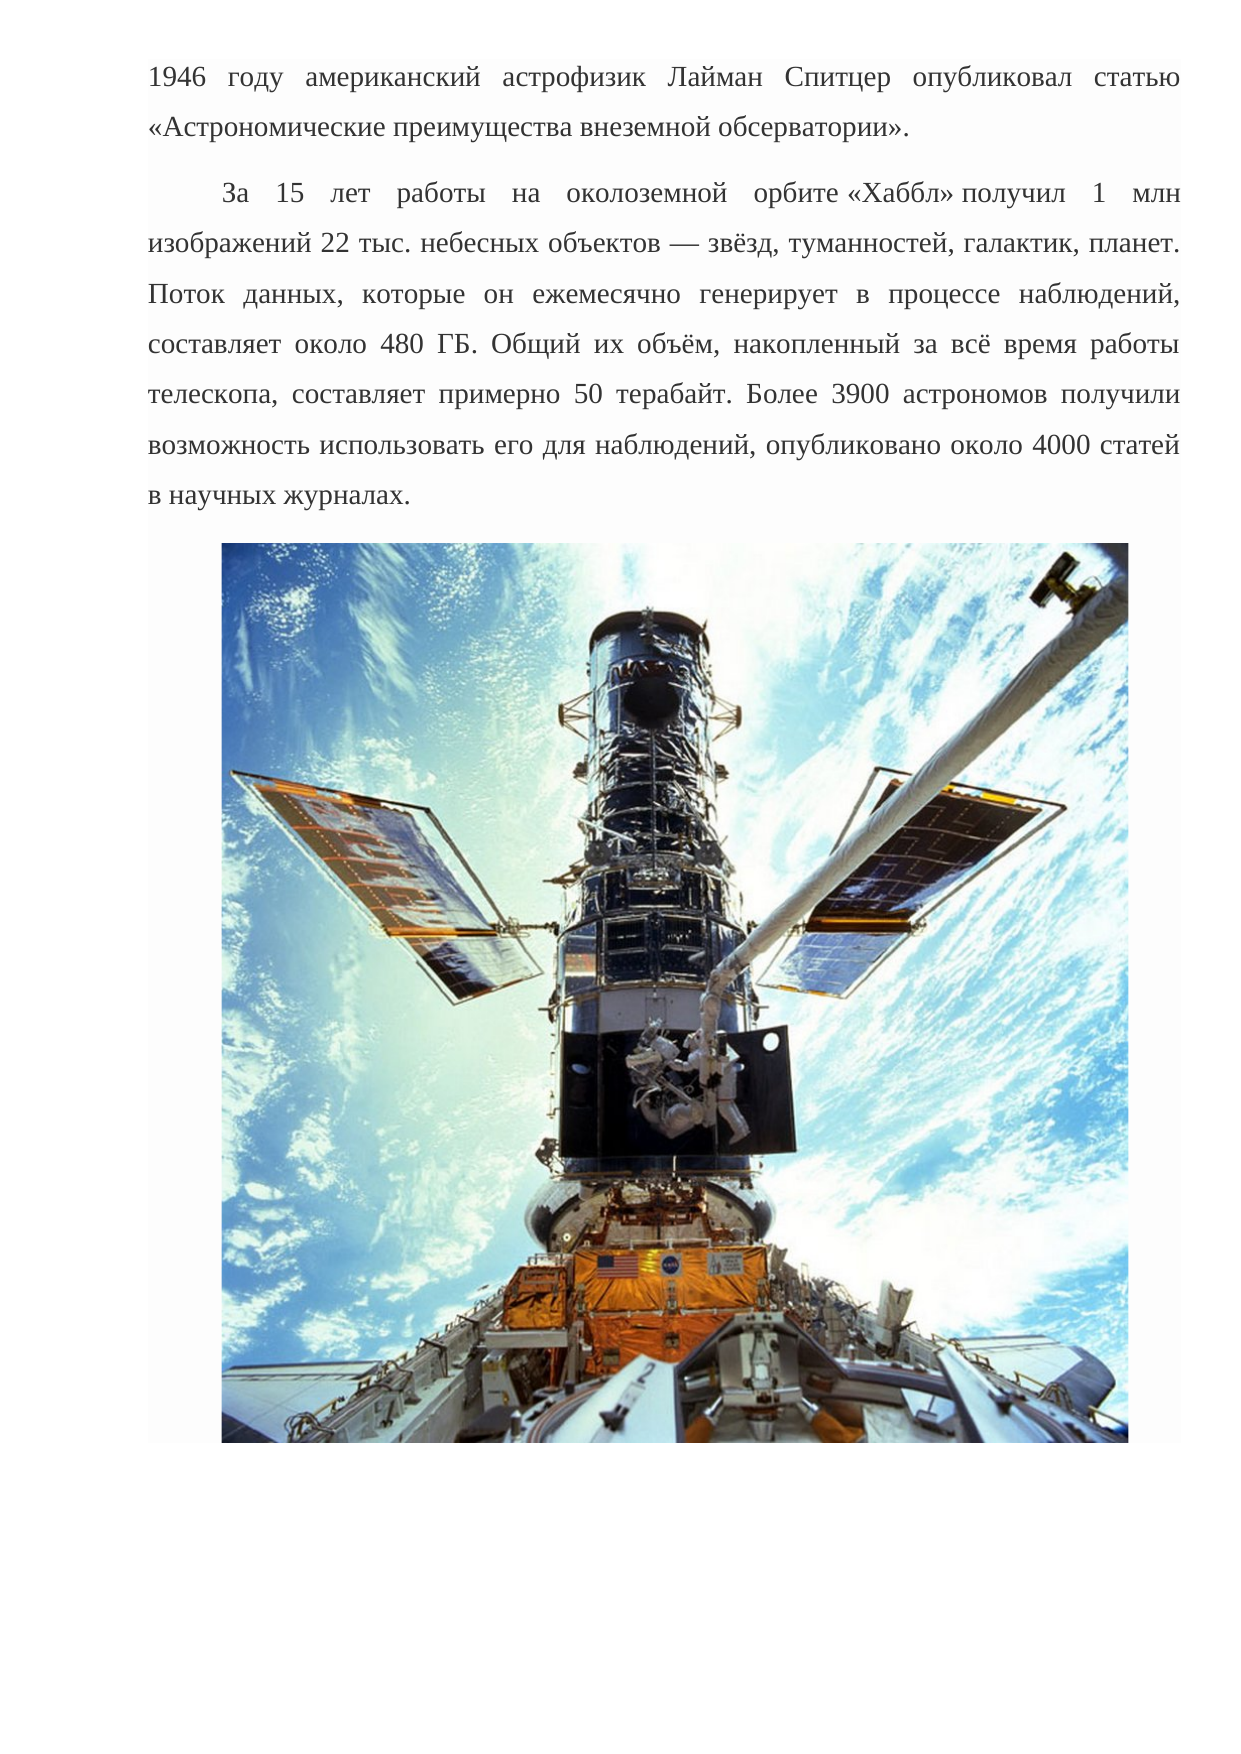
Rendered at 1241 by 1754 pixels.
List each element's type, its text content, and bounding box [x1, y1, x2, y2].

text За 15 лет работы на околоземной орбите «Хаббл» получил 1 млн изображений 22 тыс. небесных объектов — звёзд, туманностей, галактик, планет. Поток данных, которые он ежемесячно генерирует в процессе наблюдений, составляет около 480 ГБ. Общий их объём, накопленный за всё время работы телескопа, составляет примерно 50 терабайт. Более 3900 астрономов получили возможность использовать его для наблюдений, опубликовано около 4000 статей в научных журналах. [148, 175, 1181, 511]
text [148, 59, 1181, 143]
picture [221, 543, 1129, 1443]
